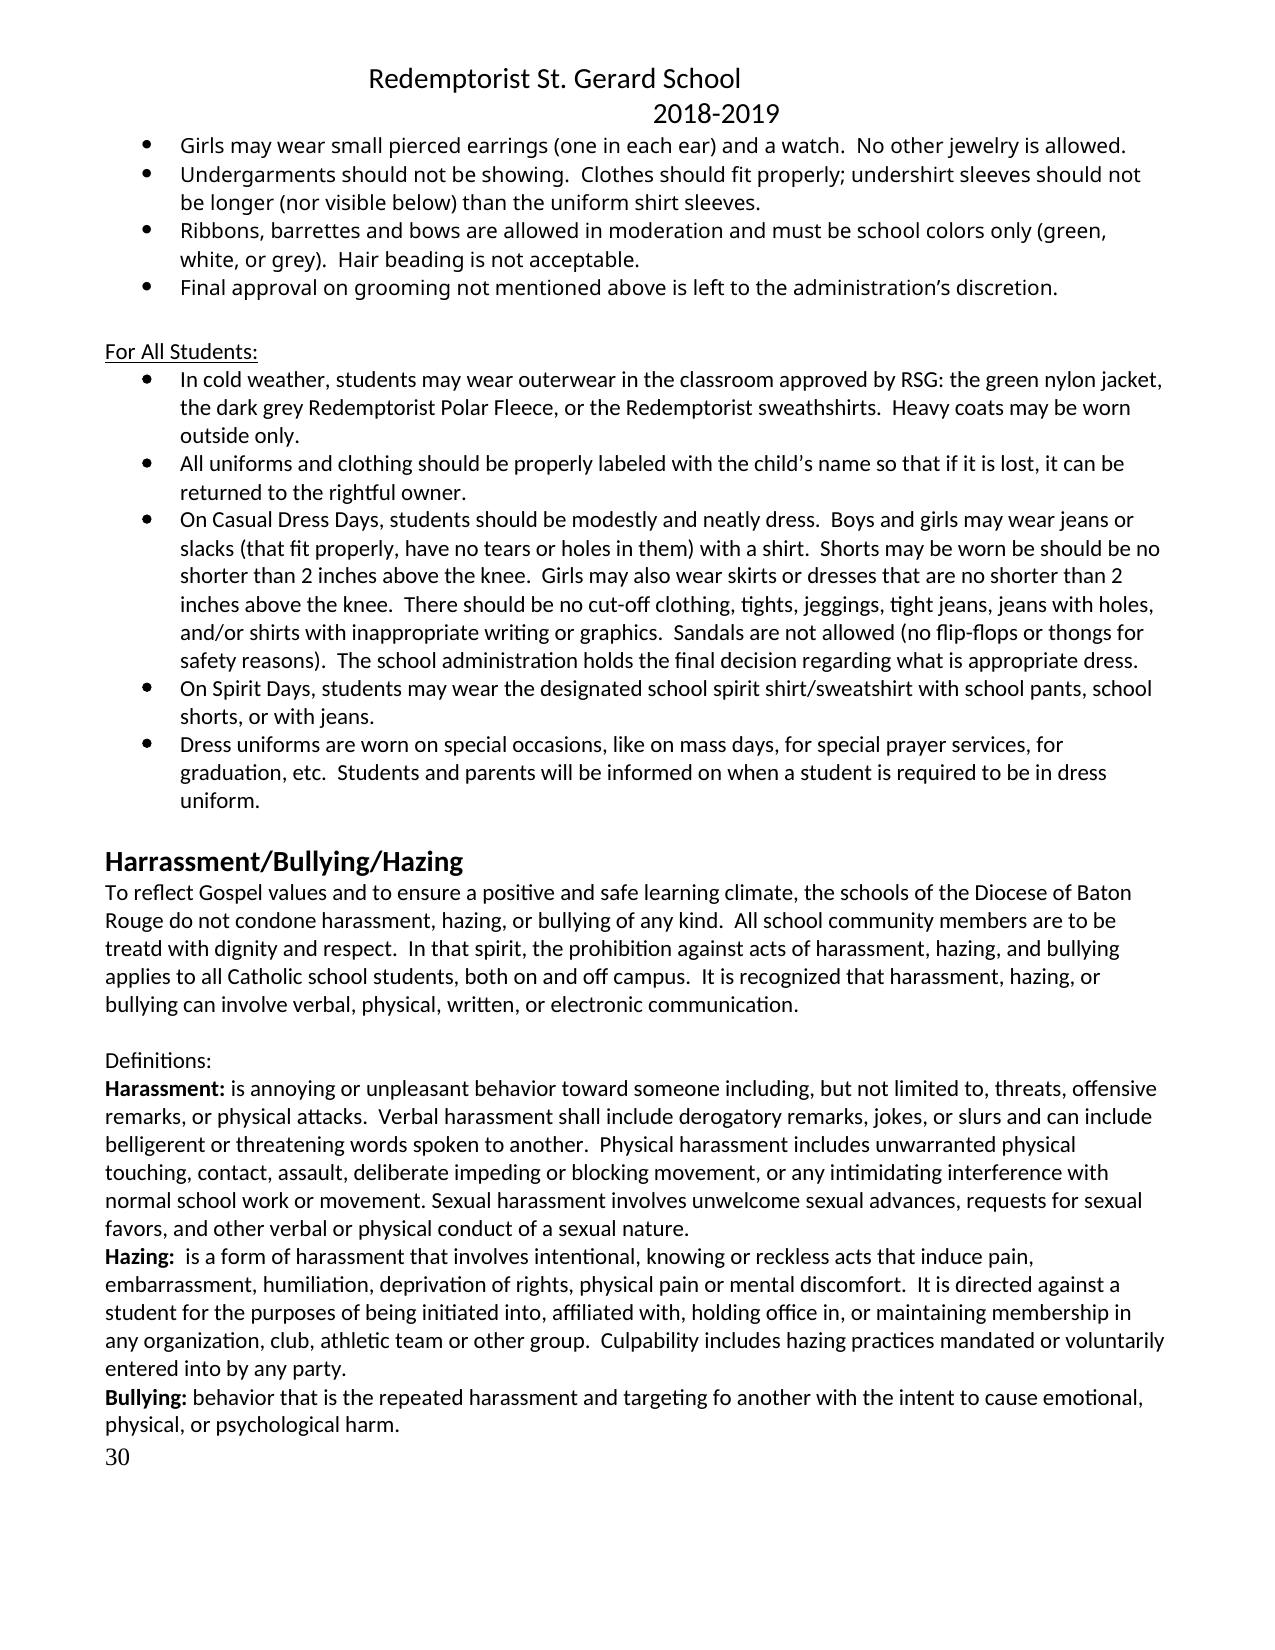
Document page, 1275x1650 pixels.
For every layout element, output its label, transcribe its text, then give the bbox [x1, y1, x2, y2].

text Definitions: [105, 1046, 1170, 1074]
text Harassment: is annoying or unpleasant behavior toward someone including, but not limited to, threats, offensive remarks, or physical attacks. Verbal harassment shall include derogatory remarks, jokes, or slurs and can include belligerent or threatening words spoken to another. Physical harassment includes unwarranted physical touching, contact, assault, deliberate impeding or blocking movement, or any intimidating interference with normal school work or movement. Sexual harassment involves unwelcome sexual advances, requests for sexual favors, and other verbal or physical conduct of a sexual nature. [105, 1074, 1170, 1242]
text Hazing: is a form of harassment that involves intentional, knowing or reckless acts that induce pain, embarrassment, humiliation, deprivation of rights, physical pain or mental discomfort. It is directed against a student for the purposes of being initiated into, affiliated with, holding office in, or maintaining membership in any organization, club, athletic team or other group. Culpability includes hazing practices mandated or voluntarily entered into by any party. [105, 1242, 1170, 1383]
list All uniforms and clothing should be properly labeled with the child’s name so that if it is lost, it can be returned to the rightful owner. [142, 449, 1170, 506]
list On Spirit Days, students may wear the designated school spirit shirt/sweatshirt with school pants, school shorts, or with jeans. [142, 674, 1170, 730]
list In cold weather, students may wear outerwear in the classroom approved by RSG: the green nylon jacket, the dark grey Redemptorist Polar Fleece, or the Redemptorist sweathshirts. Heavy coats may be worn outside only. [142, 366, 1170, 449]
list Ribbons, barrettes and bows are allowed in moderation and must be school colors only (green, white, or grey). Hair beading is not acceptable. [142, 217, 1170, 273]
list Girls may wear small pierced earrings (one in each ear) and a watch. No other jewelry is allowed. [142, 131, 1170, 160]
text For All Students: [105, 337, 1170, 366]
list Dress uniforms are worn on special occasions, like on mass days, for special prayer services, for graduation, etc. Students and parents will be informed on when a student is required to be in dress uniform. [142, 730, 1170, 814]
list On Casual Dress Days, students should be modestly and neatly dress. Boys and girls may wear jeans or slacks (that fit properly, have no tears or holes in them) with a shirt. Shorts may be worn be should be no shorter than 2 inches above the knee. Girls may also wear skirts or dresses that are no shorter than 2 inches above the knee. There should be no cut-off clothing, tights, jeggings, tight jeans, jeans with holes, and/or shirts with inappropriate writing or graphics. Sandals are not allowed (no flip-flops or thongs for safety reasons). The school administration holds the final decision regarding what is appropriate dress. [142, 506, 1170, 674]
list Undergarments should not be showing. Clothes should fit properly; undershirt sleeves should not be longer (nor visible below) than the uniform shirt sleeves. [142, 160, 1170, 217]
text Harrassment/Bullying/Hazing [105, 843, 1170, 878]
list Final approval on grooming not mentioned above is left to the administration’s discretion. [142, 273, 1170, 302]
text Bullying: behavior that is the repeated harassment and targeting fo another with the intent to cause emotional, physical, or psychological harm. [105, 1383, 1170, 1439]
text To reflect Gospel values and to ensure a positive and safe learning climate, the schools of the Diocese of Baton Rouge do not condone harassment, hazing, or bullying of any kind. All school community members are to be treatd with dignity and respect. In that spirit, the prohibition against acts of harassment, hazing, and bullying applies to all Catholic school students, both on and off campus. It is recognized that harassment, hazing, or bullying can involve verbal, physical, written, or electronic communication. [105, 878, 1170, 1018]
